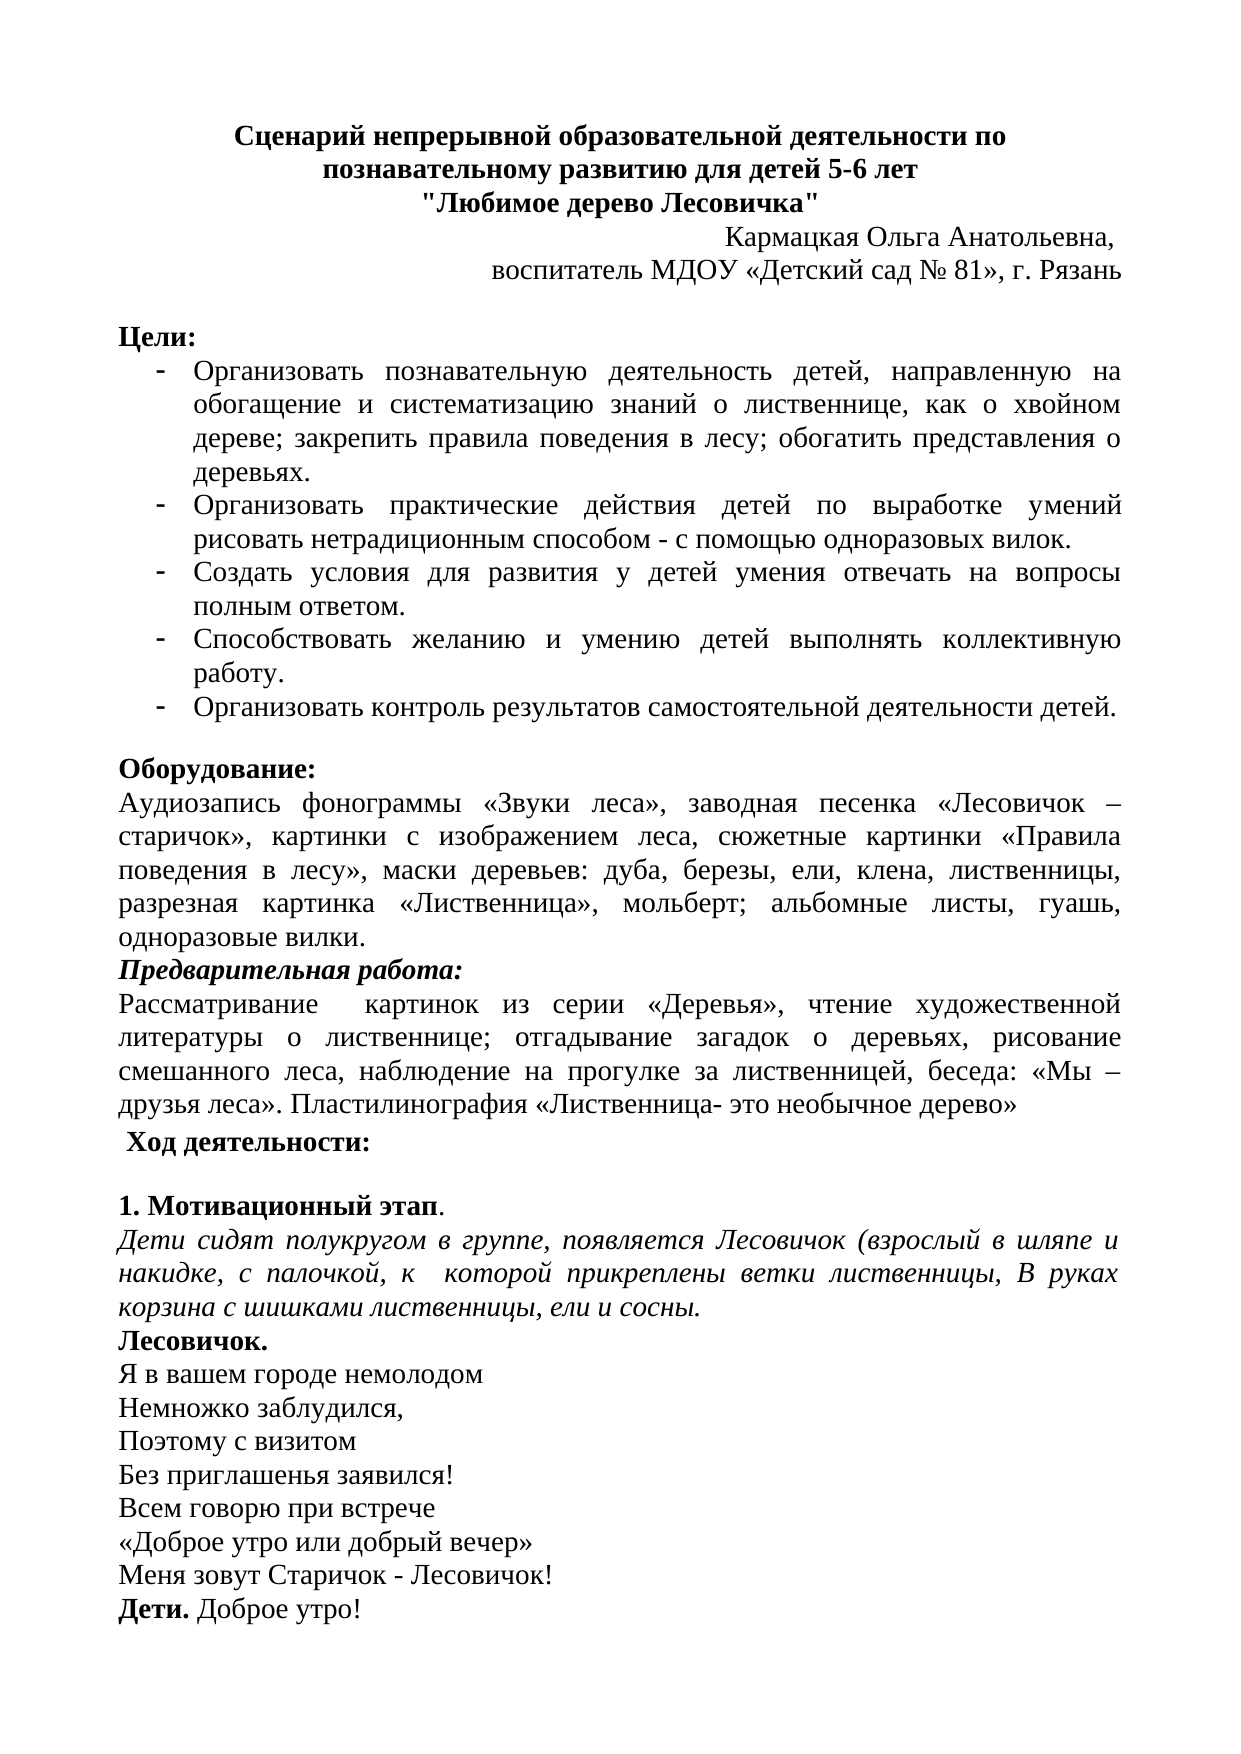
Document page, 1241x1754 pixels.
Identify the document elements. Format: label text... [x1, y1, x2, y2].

text Дети сидят полукругом в группе, появляется Лесовичок (взрослый в шляпе и накидке, с палочкой, к которой прикреплены ветки лиственницы, В руках корзина с шишками лиственницы, ели и сосны. [118, 1222, 1122, 1323]
text Сценарий непрерывной образовательной деятельности по познавательному развитию для детей 5-6 лет [118, 118, 1122, 185]
text Без приглашенья заявился! [118, 1457, 1122, 1490]
list Организовать контроль результатов самостоятельной деятельности детей. [156, 689, 1122, 722]
text Цели: [118, 319, 1122, 353]
text Лесовичок. [118, 1323, 1122, 1356]
text Меня зовут Старичок - Лесовичок! [118, 1557, 1122, 1591]
text «Доброе утро или добрый вечер» [118, 1524, 1122, 1557]
list Организовать познавательную деятельность детей, направленную на обогащение и систематизацию знаний о лиственнице, как о хвойном дереве; закрепить правила поведения в лесу; обогатить представления о деревьях. [156, 353, 1122, 487]
text Поэтому с визитом [118, 1423, 1122, 1457]
text Рассматривание картинок из серии «Деревья», чтение художественной литературы о лиственнице; отгадывание загадок о деревьях, рисование смешанного леса, наблюдение на прогулке за лиственницей, беседа: «Мы – друзья леса». Пластилинография «Лиственница- это необычное дерево» [118, 986, 1122, 1120]
text Аудиозапись фонограммы «Звуки леса», заводная песенка «Лесовичок –старичок», картинки с изображением леса, сюжетные картинки «Правила поведения в лесу», маски деревьев: дуба, березы, ели, клена, лиственницы, разрезная картинка «Лиственница», мольберт; альбомные листы, гуашь, одноразовые вилки. [118, 785, 1122, 952]
list Создать условия для развития у детей умения отвечать на вопросы полным ответом. [156, 554, 1122, 622]
text Я в вашем городе немолодом [118, 1356, 1122, 1390]
text Предварительная работа: [118, 952, 1122, 986]
text Кармацкая Ольга Анатольевна, воспитатель МДОУ «Детский сад № 81», г. Рязань [118, 219, 1122, 286]
text Оборудование: [118, 751, 1122, 785]
text Дети. Доброе утро! [118, 1591, 1122, 1624]
text Ход деятельности: [118, 1120, 1122, 1160]
text 1. Мотивационный этап. [118, 1188, 1122, 1222]
list Способствовать желанию и умению детей выполнять коллективную работу. [156, 622, 1122, 689]
text "Любимое дерево Лесовичка" [118, 185, 1122, 219]
text Немножко заблудился, [118, 1390, 1122, 1423]
text Всем говорю при встрече [118, 1490, 1122, 1524]
list Организовать практические действия детей по выработке умений рисовать нетрадиционным способом - с помощью одноразовых вилок. [156, 487, 1122, 554]
